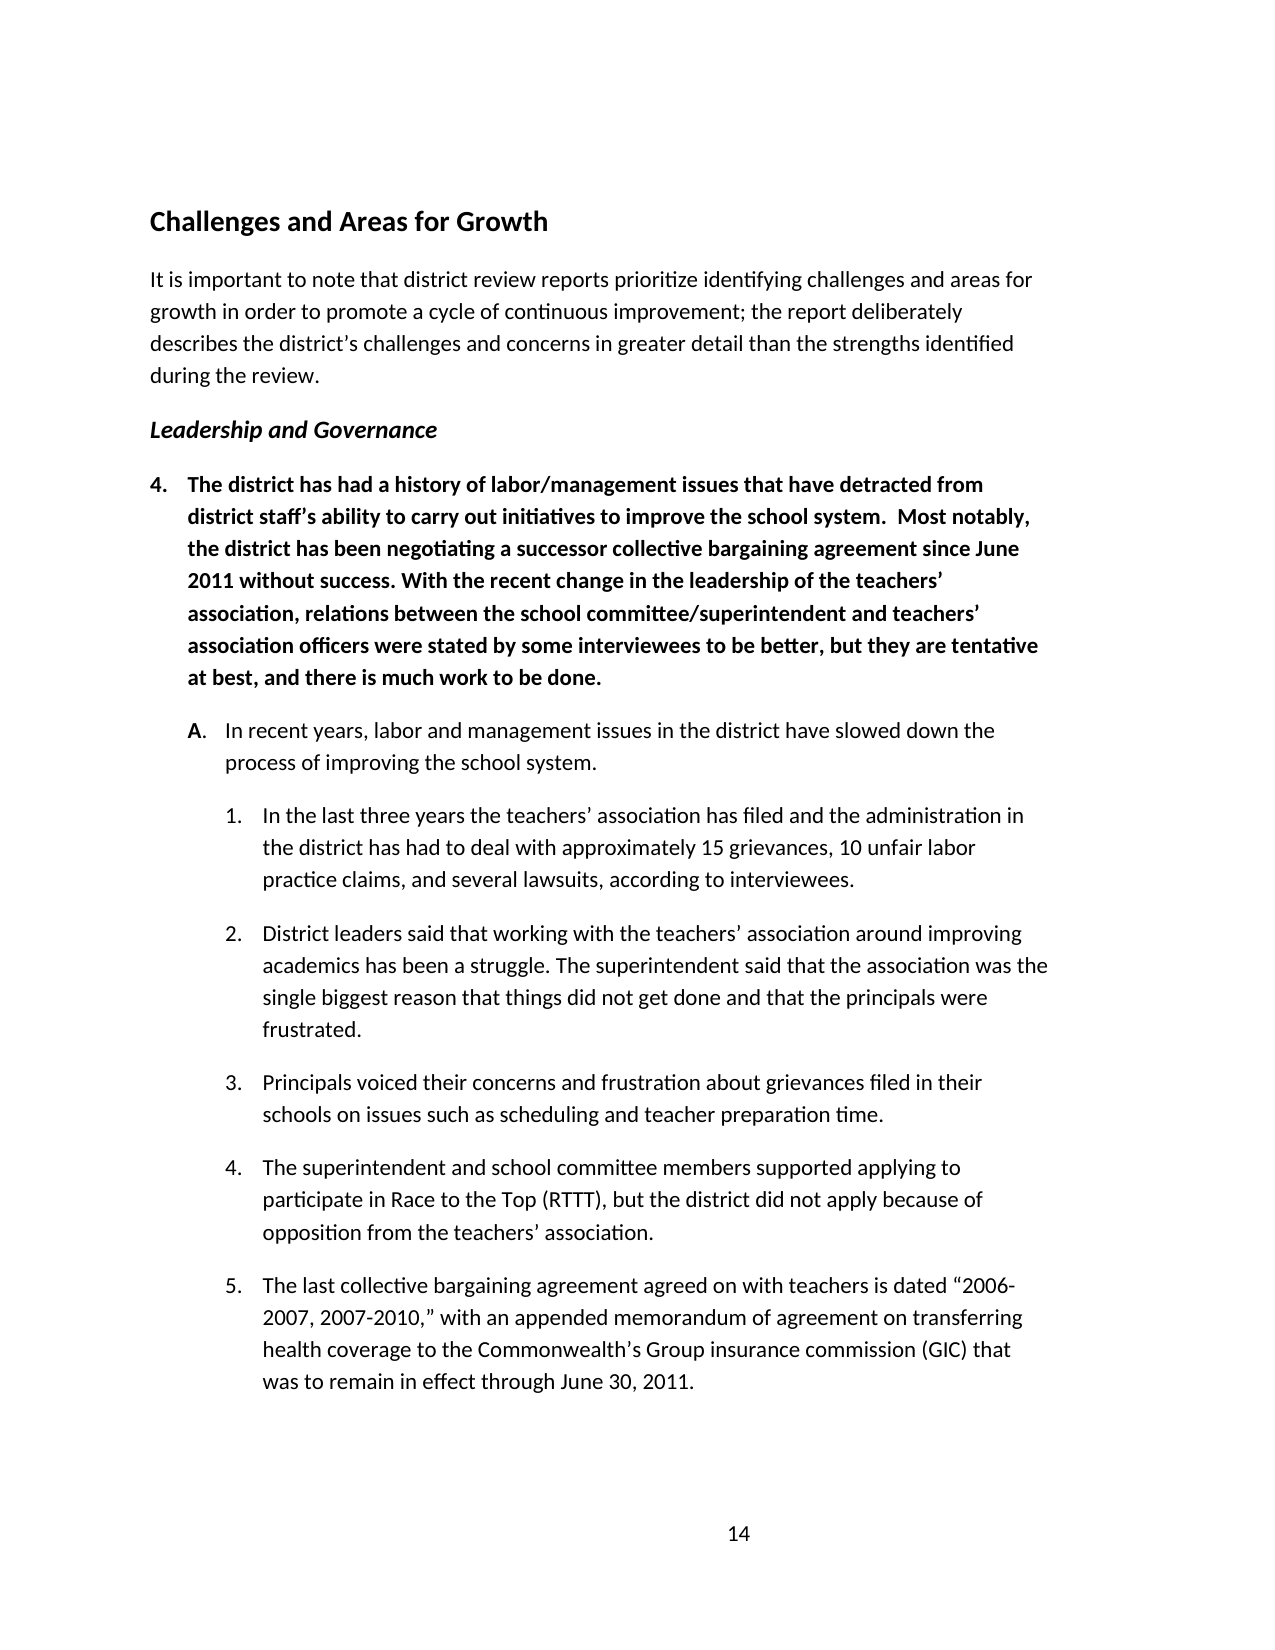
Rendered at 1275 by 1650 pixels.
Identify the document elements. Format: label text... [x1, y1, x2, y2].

text 4. The district has had a history of labor/management issues that have detracted from district staff’s ability to carry out initiatives to improve the school system. Most notably, the district has been negotiating a successor collective bargaining agreement since June 2011 without success. With the recent change in the leadership of the teachers’ association, relations between the school committee/superintendent and teachers’ association officers were stated by some interviewees to be better, but they are tentative at best, and there is much work to be done. [112, 470, 1050, 691]
text 5. The last collective bargaining agreement agreed on with teachers is dated “2006-2007, 2007-2010,” with an appended memorandum of agreement on transferring health coverage to the Commonwealth’s Group insurance commission (GIC) that was to remain in effect through June 30, 2011. [150, 1271, 1050, 1395]
text 3. Principals voiced their concerns and frustration about grievances filed in their schools on issues such as scheduling and teacher preparation time. [150, 1068, 1050, 1128]
text 2. District leaders said that working with the teachers’ association around improving academics has been a struggle. The superintendent said that the association was the single biggest reason that things did not get done and that the principals were frustrated. [150, 919, 1050, 1043]
text 1. In the last three years the teachers’ association has filed and the administration in the district has had to deal with approximately 15 grievances, 10 unfair labor practice claims, and several lawsuits, according to interviewees. [150, 801, 1050, 894]
text A. In recent years, labor and management issues in the district have slowed down the process of improving the school system. [150, 716, 1050, 776]
text 4. The superintendent and school committee members supported applying to participate in Race to the Top (RTTT), but the district did not apply because of opposition from the teachers’ association. [150, 1153, 1050, 1246]
text Leadership and Governance [150, 414, 750, 445]
text Challenges and Areas for Growth [150, 203, 1050, 239]
text It is important to note that district review reports prioritize identifying challenges and areas for growth in order to promote a cycle of continuous improvement; the report deliberately describes the district’s challenges and concerns in greater detail than the strengths identified during the review. [150, 265, 1050, 389]
